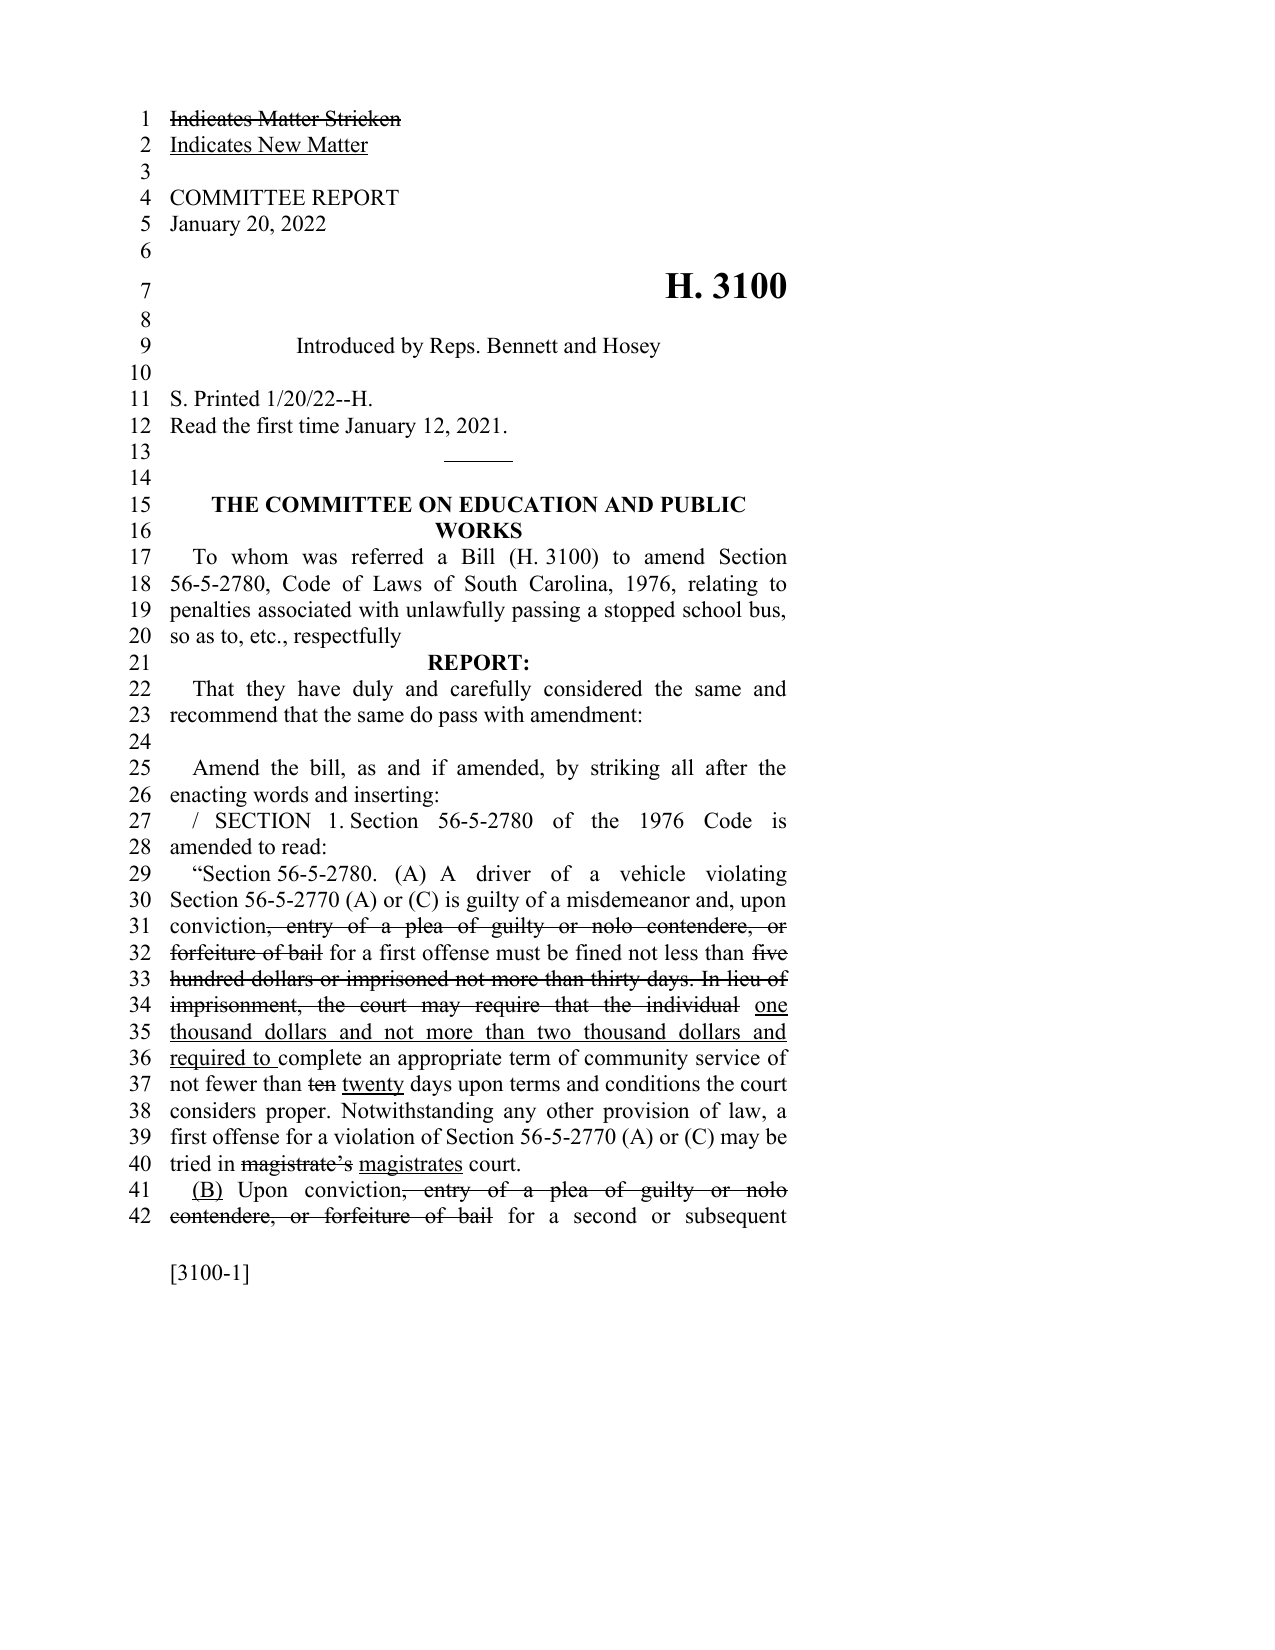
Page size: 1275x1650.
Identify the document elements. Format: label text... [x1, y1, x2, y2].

text REPORT: [169, 649, 787, 675]
text COMMITTEE REPORT [169, 184, 787, 210]
text Read the first time January 12, 2021. [169, 412, 787, 438]
text To whom was referred a Bill (H. 3100) to amend Section 56-5-2780, Code of Laws of South Carolina, 1976, relating to penalties associated with unlawfully passing a stopped school bus, so as to, etc., respectfully [169, 543, 787, 649]
text “Section 56-5-2780. (A) A driver of a vehicle violating Section 56-5-2770 (A) or (C) is guilty of a misdemeanor and, upon conviction, entry of a plea of guilty or nolo contendere, or forfeiture of bail for a first offense must be fined not less than five hundred dollars or imprisoned not more than thirty days. In lieu of imprisonment, the court may require that the individual one thousand dollars and not more than two thousand dollars and required to complete an appropriate term of community service of not fewer than ten twenty days upon terms and conditions the court considers proper. Notwithstanding any other provision of law, a first offense for a violation of Section 56-5-2770 (A) or (C) may be tried in magistrate’s magistrates court. [169, 860, 787, 979]
text H. 3100 [169, 263, 787, 306]
text That they have duly and carefully considered the same and recommend that the same do pass with amendment: [169, 675, 787, 728]
text Indicates New Matter [169, 131, 787, 158]
text THE COMMITTEE ON EDUCATION AND PUBLIC WORKS [169, 491, 787, 543]
text Indicates Matter Stricken [169, 105, 787, 131]
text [169, 1176, 787, 1229]
text S. Printed 1/20/22--H. [169, 385, 787, 412]
text Introduced by Reps. Bennett and Hosey [169, 333, 787, 359]
text “Section 56-5-2780. (A) A driver of a vehicle violating Section 56-5-2770 (A) or (C) is guilty of a misdemeanor and, upon conviction, entry of a plea of guilty or nolo contendere, or forfeiture of bail for a first offense must be fined not less than five hundred dollars or imprisoned not more than thirty days. In lieu of imprisonment, the court may require that the individual one thousand dollars and not more than two thousand dollars and required to complete an appropriate term of community service of not fewer than ten twenty days upon terms and conditions the court considers proper. Notwithstanding any other provision of law, a first offense for a violation of Section 56-5-2770 (A) or (C) may be tried in magistrate’s magistrates court. [169, 1042, 787, 1176]
text January 20, 2022 [169, 210, 787, 237]
text Amend the bill, as and if amended, by striking all after the enacting words and inserting: [169, 754, 787, 807]
text / SECTION 1. Section 56-5-2780 of the 1976 Code is amended to read: [169, 807, 787, 860]
